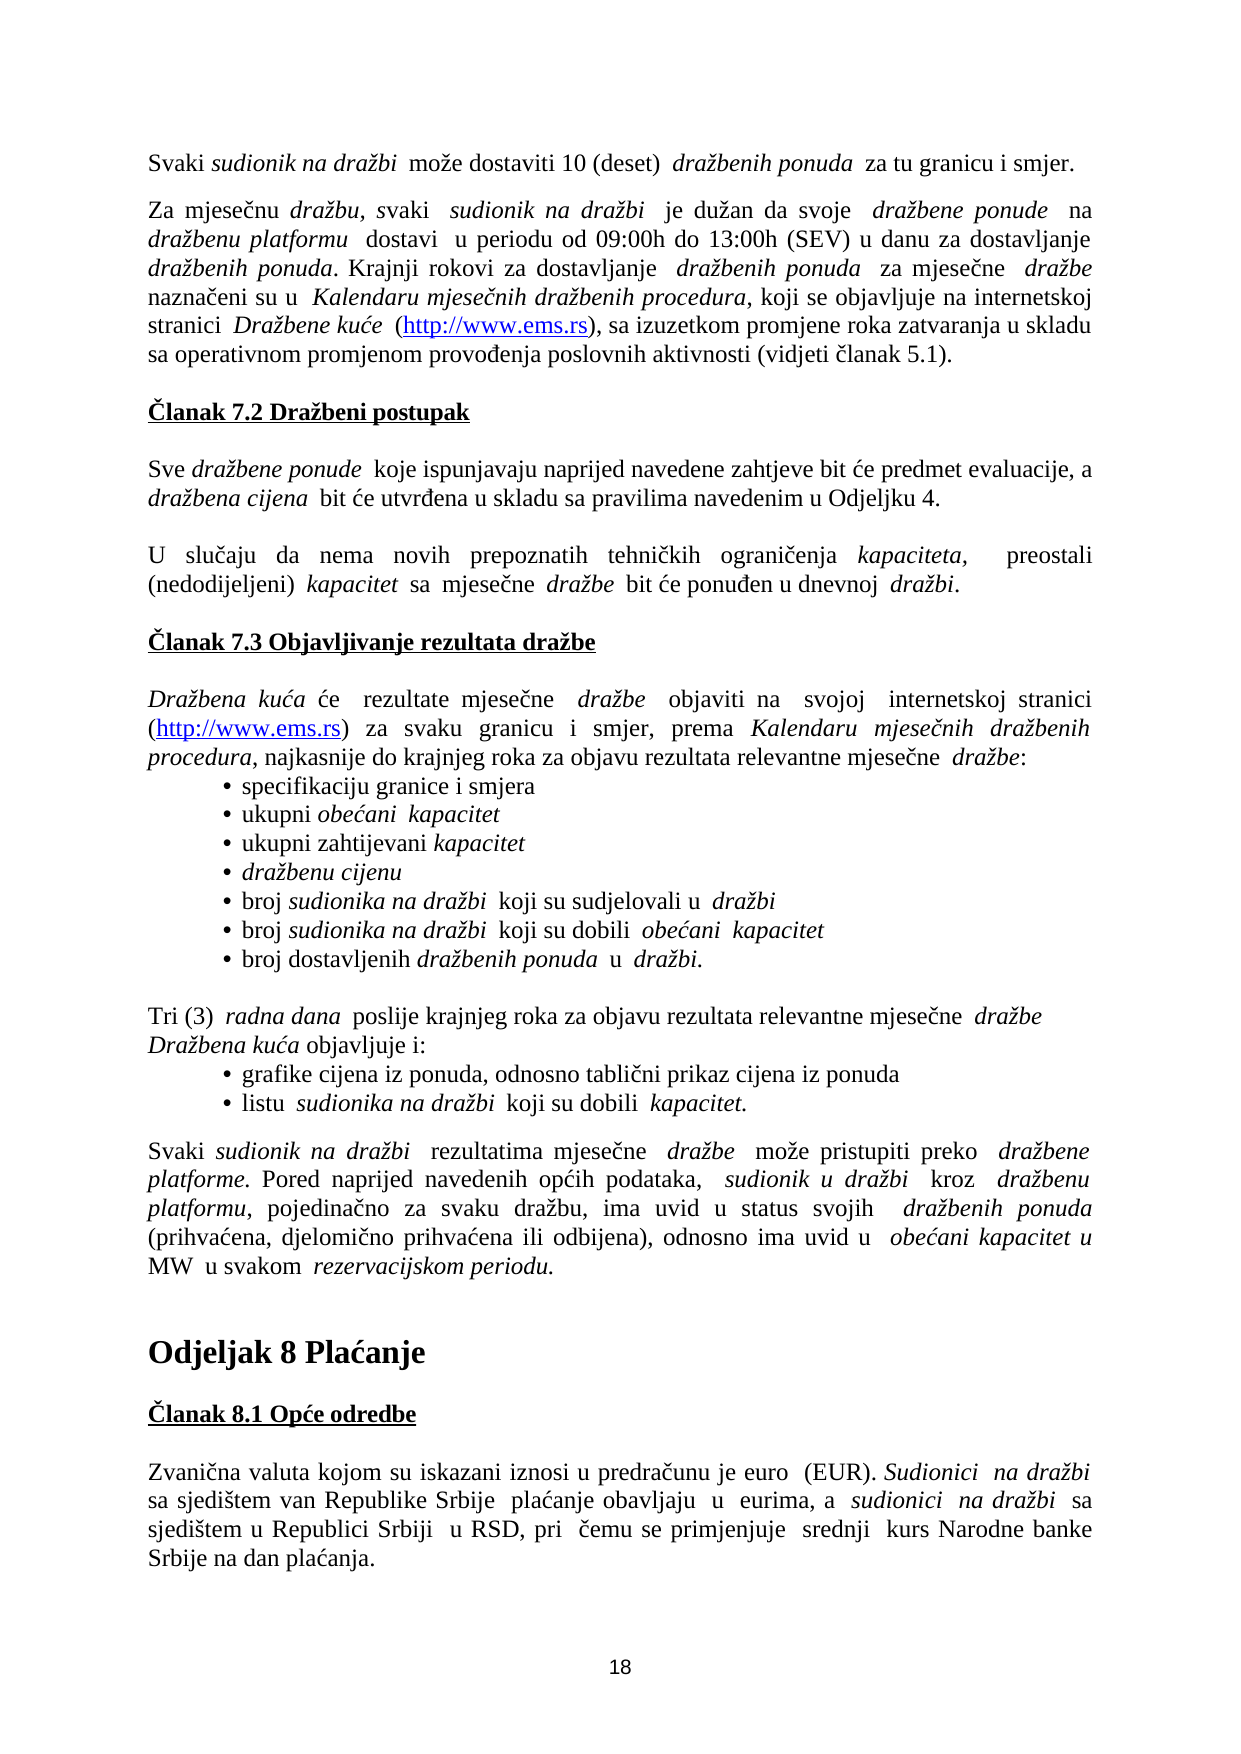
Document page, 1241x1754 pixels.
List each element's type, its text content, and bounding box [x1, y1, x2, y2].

list ukupni zahtijevani kapacitet [223, 828, 1092, 857]
list broj sudionika na dražbi koji su sudjelovali u dražbi [223, 886, 1092, 915]
text Članak 7.3 Objavljivanje rezultata dražbe [148, 627, 1092, 656]
text Sve dražbene ponude koje ispunjavaju naprijed navedene zahtjeve bit će predmet evaluacije, a dražbena cijena bit će utvrđena u skladu sa pravilima navedenim u Odjeljku 4. [148, 454, 1092, 512]
text Svaki sudionik na dražbi rezultatima mjesečne dražbe može pristupiti preko dražbene platforme. Pored naprijed navedenih općih podataka, sudionik u dražbi kroz dražbenu platformu, pojedinačno za svaku dražbu, ima uvid u status svojih dražbenih ponuda (prihvaćena, djelomično prihvaćena ili odbijena), odnosno ima uvid u obećani kapacitet u MW u svakom rezervacijskom periodu. [148, 1136, 1092, 1279]
list broj dostavljenih dražbenih ponuda u dražbi. [223, 944, 1092, 973]
text Odjeljak 8 Plaćanje [148, 1332, 1092, 1371]
text Članak 8.1 Opće odredbe [148, 1399, 1092, 1428]
list grafike cijena iz ponuda, odnosno tablični prikaz cijena iz ponuda [223, 1059, 1092, 1088]
list ukupni obećani kapacitet [223, 799, 1092, 828]
list broj sudionika na dražbi koji su dobili obećani kapacitet [223, 915, 1092, 944]
text U slučaju da nema novih prepoznatih tehničkih ograničenja kapaciteta, preostali (nedodijeljeni) kapacitet sa mjesečne dražbe bit će ponuđen u dnevnoj dražbi. [148, 541, 1092, 598]
text Članak 7.2 Dražbeni postupak [148, 397, 1092, 426]
text Tri (3) radna dana poslije krajnjeg roka za objavu rezultata relevantne mjesečne dražbe Dražbena kuća objavljuje i: [148, 1001, 1092, 1059]
list listu sudionika na dražbi koji su dobili kapacitet. [223, 1088, 1092, 1117]
text Za mjesečnu dražbu, svaki sudionik na dražbi je dužan da svoje dražbene ponude na dražbenu platformu dostavi u periodu od 09:00h do 13:00h (SEV) u danu za dostavljanje dražbenih ponuda. Krajnji rokovi za dostavljanje dražbenih ponuda za mjesečne dražbe naznačeni su u Kalendaru mjesečnih dražbenih procedura, koji se objavljuje na internetskoj stranici Dražbene kuće (http://www.ems.rs), sa izuzetkom promjene roka zatvaranja u skladu sa operativnom promjenom provođenja poslovnih aktivnosti (vidjeti članak 5.1). [148, 196, 1092, 368]
list specifikaciju granice i smjera [223, 771, 1092, 799]
text Dražbena kuća će rezultate mjesečne dražbe objaviti na svojoj internetskoj stranici (http://www.ems.rs) za svaku granicu i smjer, prema Kalendaru mjesečnih dražbenih procedura, najkasnije do krajnjeg roka za objavu rezultata relevantne mjesečne dražbe: [148, 684, 1092, 771]
list dražbenu cijenu [223, 857, 1092, 886]
text Svaki sudionik na dražbi može dostaviti 10 (deset) dražbenih ponuda za tu granicu i smjer. [148, 148, 1092, 176]
text Zvanična valuta kojom su iskazani iznosi u predračunu je euro (EUR). Sudionici na dražbi sa sjedištem van Republike Srbije plaćanje obavljaju u eurima, a sudionici na dražbi sa sjedištem u Republici Srbiji u RSD, pri čemu se primjenjuje srednji kurs Narodne banke Srbije na dan plaćanja. [148, 1457, 1092, 1572]
